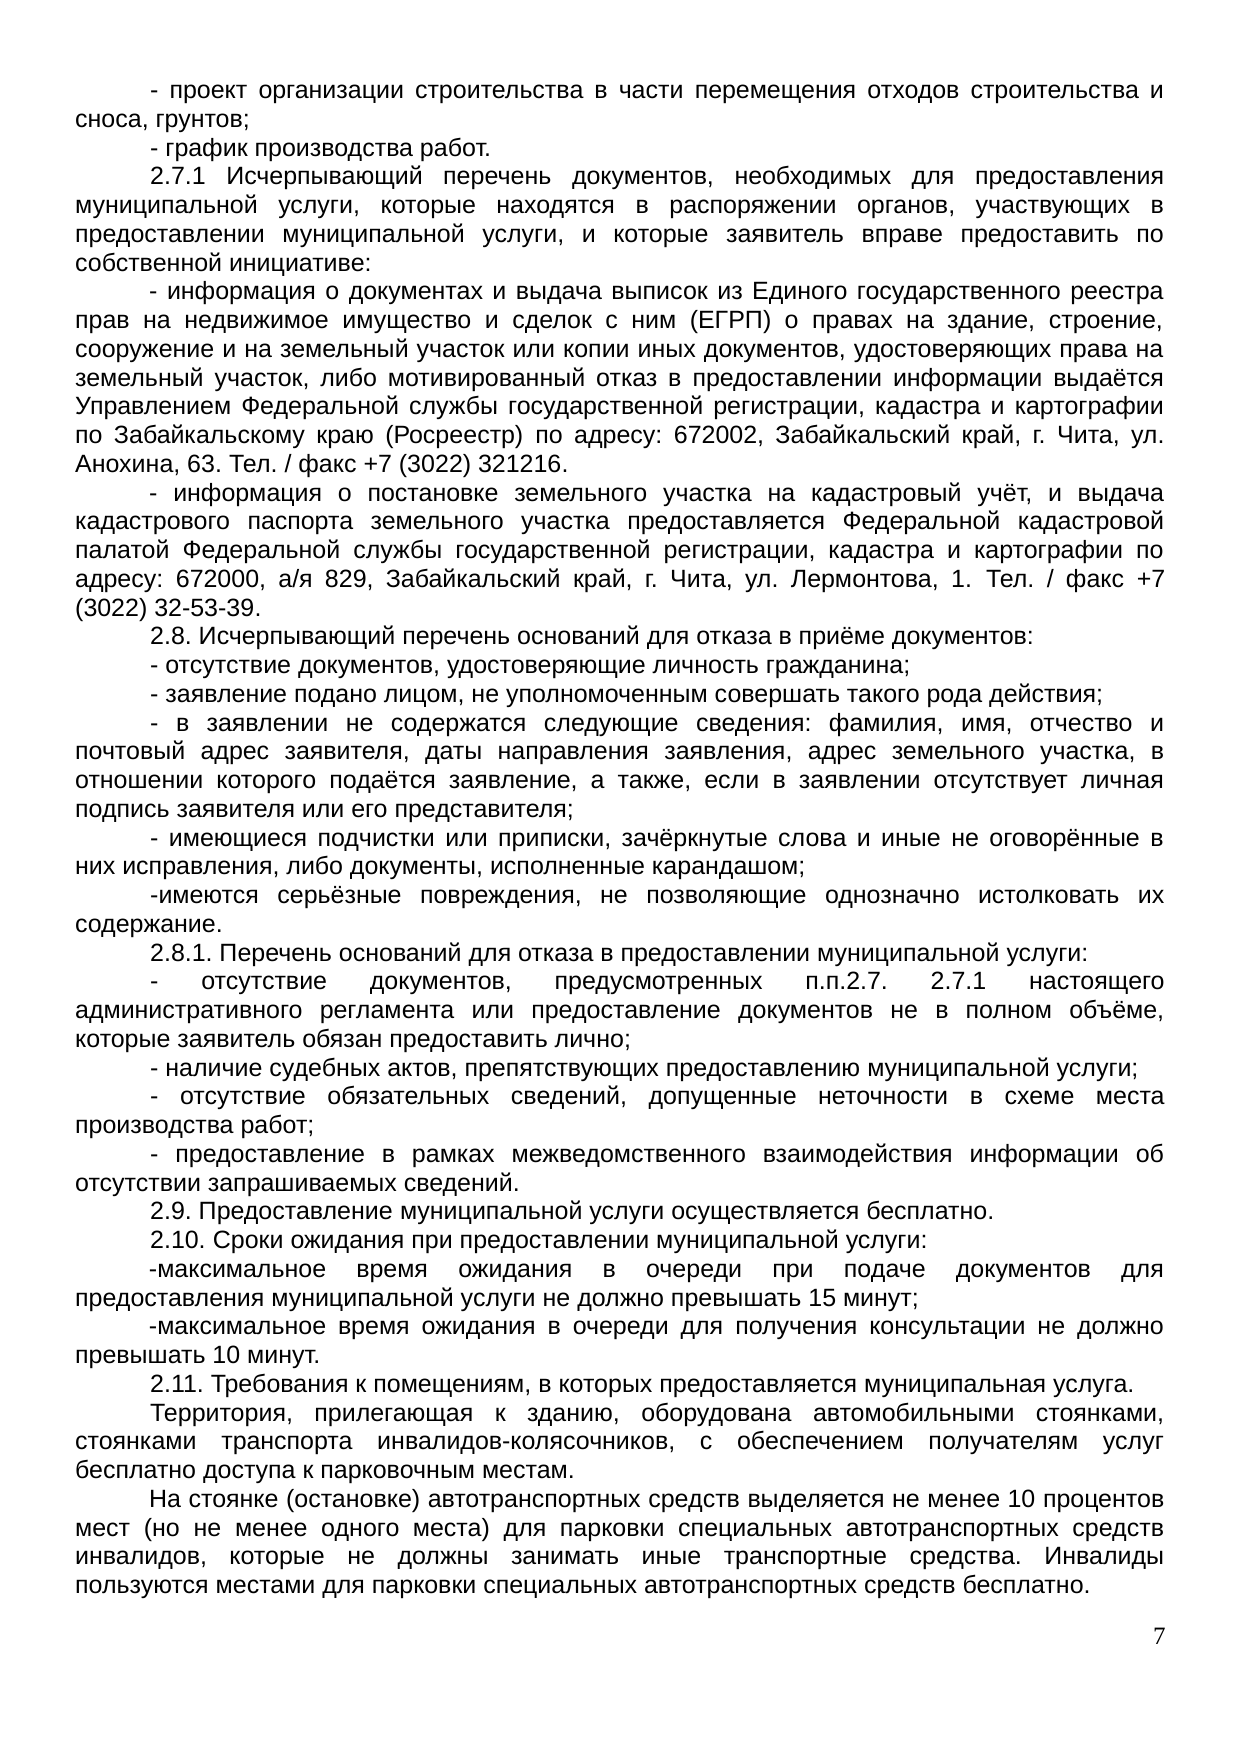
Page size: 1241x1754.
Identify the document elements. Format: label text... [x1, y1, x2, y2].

text 2.7.1 Исчерпывающий перечень документов, необходимых для предоставления муниципальной услуги, которые находятся в распоряжении органов, участвующих в предоставлении муниципальной услуги, и которые заявитель вправе предоставить по собственной инициативе: [75, 161, 1165, 276]
text - график производства работ. [75, 132, 1165, 161]
text -имеются серьёзные повреждения, не позволяющие однозначно истолковать их содержание. [75, 880, 1165, 937]
text -максимальное время ожидания в очереди для получения консультации не должно превышать 10 минут. [75, 1311, 1165, 1369]
text На стоянке (остановке) автотранспортных средств выделяется не менее 10 процентов мест (но не менее одного места) для парковки специальных автотранспортных средств инвалидов, которые не должны занимать иные транспортные средства. Инвалиды пользуются местами для парковки специальных автотранспортных средств бесплатно. [75, 1484, 1165, 1599]
text - имеющиеся подчистки или приписки, зачёркнутые слова и иные не оговорённые в них исправления, либо документы, исполненные карандашом; [75, 822, 1165, 880]
text - отсутствие документов, предусмотренных п.п.2.7. 2.7.1 настоящего административного регламента или предоставление документов не в полном объёме, которые заявитель обязан предоставить лично; [75, 966, 1165, 1052]
text - отсутствие документов, удостоверяющие личность гражданина; [75, 650, 1165, 679]
text 2.9. Предоставление муниципальной услуги осуществляется бесплатно. [75, 1196, 1165, 1225]
text 2.8. Исчерпывающий перечень оснований для отказа в приёме документов: [75, 621, 1165, 650]
text - отсутствие обязательных сведений, допущенные неточности в схеме места производства работ; [75, 1081, 1165, 1139]
text 2.8.1. Перечень оснований для отказа в предоставлении муниципальной услуги: [75, 937, 1165, 966]
text - информация о документах и выдача выписок из Единого государственного реестра прав на недвижимое имущество и сделок с ним (ЕГРП) о правах на здание, строение, сооружение и на земельный участок или копии иных документов, удостоверяющих права на земельный участок, либо мотивированный отказ в предоставлении информации выдаётся Управлением Федеральной службы государственной регистрации, кадастра и картографии по Забайкальскому краю (Росреестр) по адресу: 672002, Забайкальский край, г. Чита, ул. Анохина, 63. Тел. / факс +7 (3022) 321216. [75, 276, 1165, 477]
text - в заявлении не содержатся следующие сведения: фамилия, имя, отчество и почтовый адрес заявителя, даты направления заявления, адрес земельного участка, в отношении которого подаётся заявление, а также, если в заявлении отсутствует личная подпись заявителя или его представителя; [75, 707, 1165, 822]
text - информация о постановке земельного участка на кадастровый учёт, и выдача кадастрового паспорта земельного участка предоставляется Федеральной кадастровой палатой Федеральной службы государственной регистрации, кадастра и картографии по адресу: 672000, а/я 829, Забайкальский край, г. Чита, ул. Лермонтова, 1. Тел. / факс +7 (3022) 32-53-39. [75, 477, 1165, 621]
text - наличие судебных актов, препятствующих предоставлению муниципальной услуги; [75, 1052, 1165, 1081]
text -максимальное время ожидания в очереди при подаче документов для предоставления муниципальной услуги не должно превышать 15 минут; [75, 1254, 1165, 1311]
text - предоставление в рамках межведомственного взаимодействия информации об отсутствии запрашиваемых сведений. [75, 1139, 1165, 1196]
text - проект организации строительства в части перемещения отходов строительства и сноса, грунтов; [75, 75, 1165, 132]
text 2.10. Сроки ожидания при предоставлении муниципальной услуги: [75, 1225, 1165, 1254]
text - заявление подано лицом, не уполномоченным совершать такого рода действия; [75, 679, 1165, 707]
text Территория, прилегающая к зданию, оборудована автомобильными стоянками, стоянками транспорта инвалидов-колясочников, с обеспечением получателям услуг бесплатно доступа к парковочным местам. [75, 1397, 1165, 1484]
text 2.11. Требования к помещениям, в которых предоставляется муниципальная услуга. [75, 1369, 1165, 1397]
